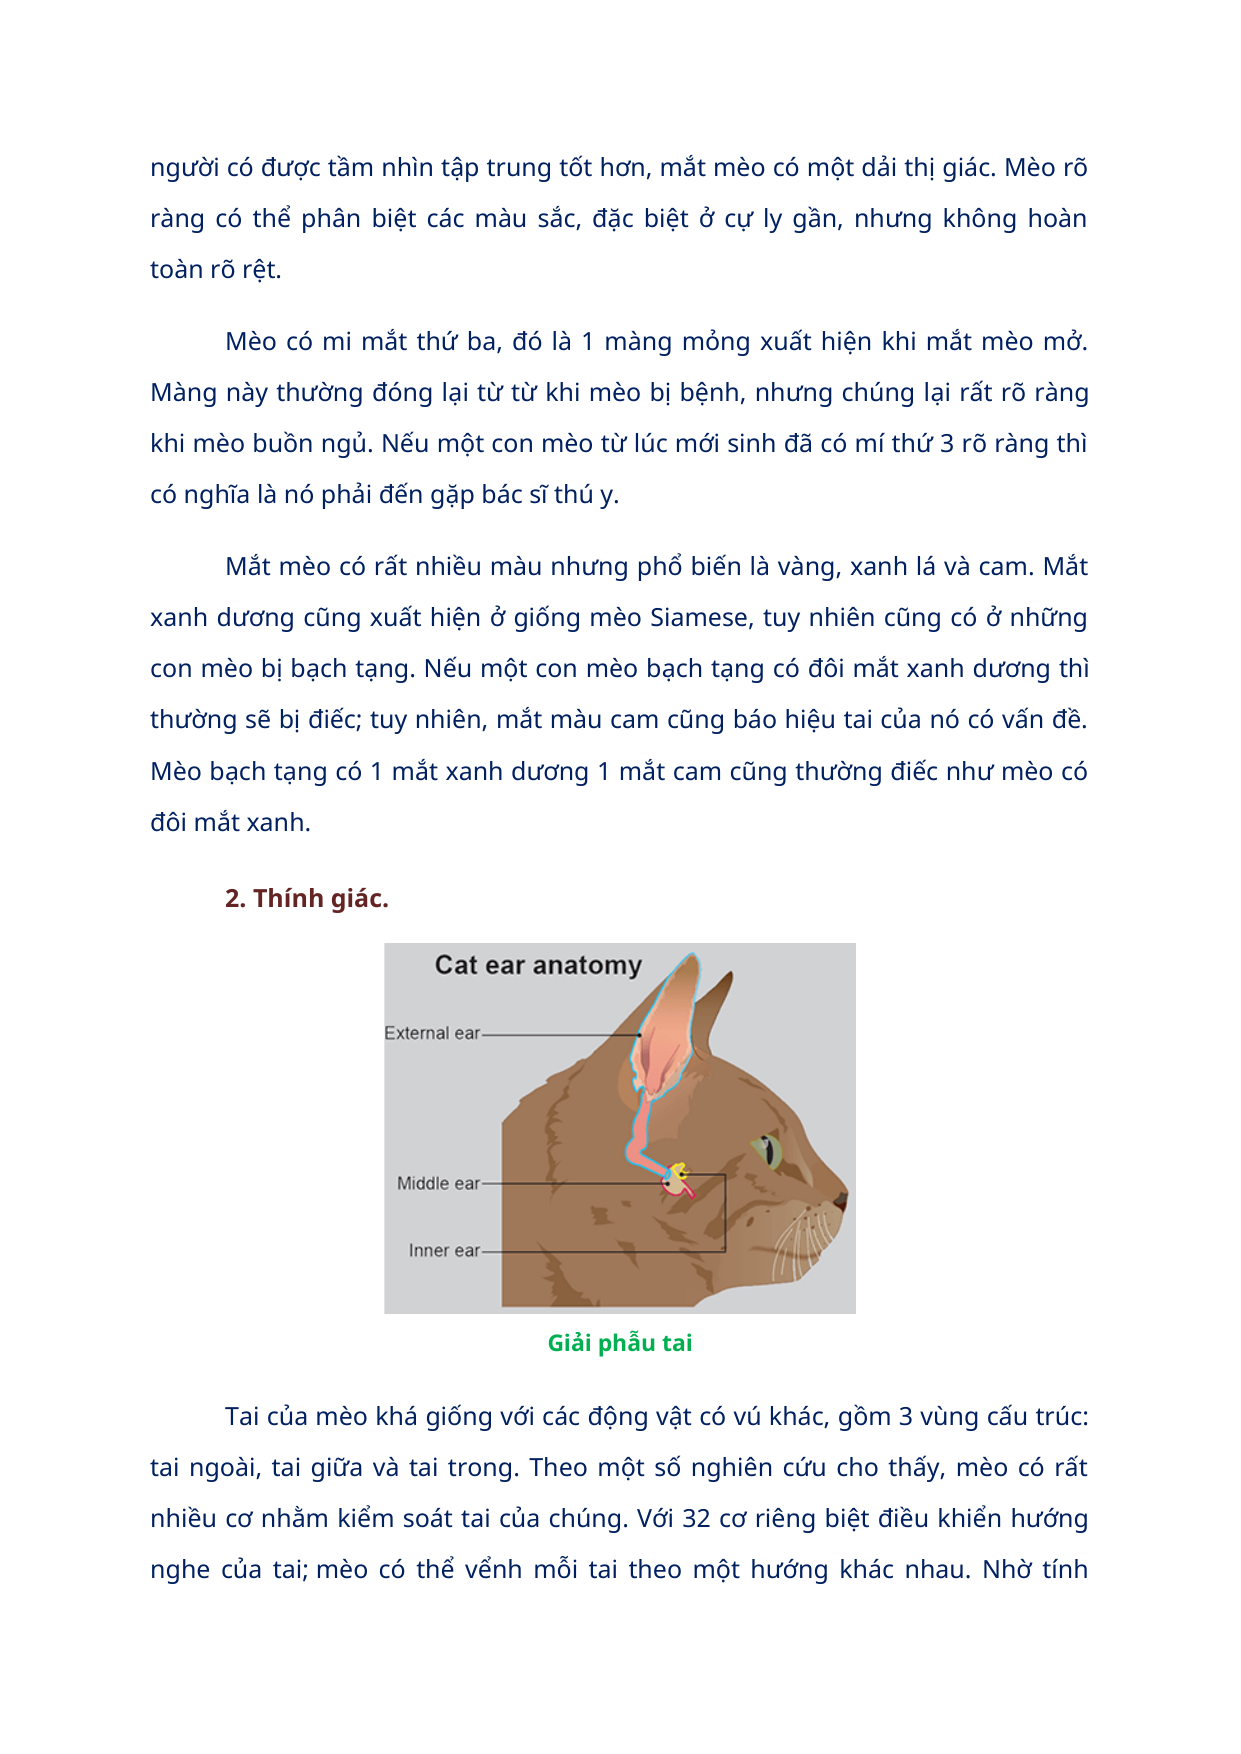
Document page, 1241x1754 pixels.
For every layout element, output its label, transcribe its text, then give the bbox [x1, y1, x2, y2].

text Mèo có mi mắt thứ ba, đó là 1 màng mỏng xuất hiện khi mắt mèo mở. Màng này thường đóng lại từ từ khi mèo bị bệnh, nhưng chúng lại rất rõ ràng khi mèo buồn ngủ. Nếu một con mèo từ lúc mới sinh đã có mí thứ 3 rõ ràng thì có nghĩa là nó phải đến gặp bác sĩ thú y. [150, 324, 1090, 511]
picture [384, 943, 856, 1314]
text Mắt mèo có rất nhiều màu nhưng phổ biến là vàng, xanh lá và cam. Mắt xanh dương cũng xuất hiện ở giống mèo Siamese, tuy nhiên cũng có ở những con mèo bị bạch tạng. Nếu một con mèo bạch tạng có đôi mắt xanh dương thì thường sẽ bị điếc; tuy nhiên, mắt màu cam cũng báo hiệu tai của nó có vấn đề. Mèo bạch tạng có 1 mắt xanh dương 1 mắt cam cũng thường điếc như mèo có đôi mắt xanh. [150, 549, 1090, 838]
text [150, 150, 1090, 286]
text Giải phẫu tai [150, 1327, 1090, 1358]
text 2. Thính giác. [150, 880, 1090, 914]
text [150, 1399, 1090, 1586]
